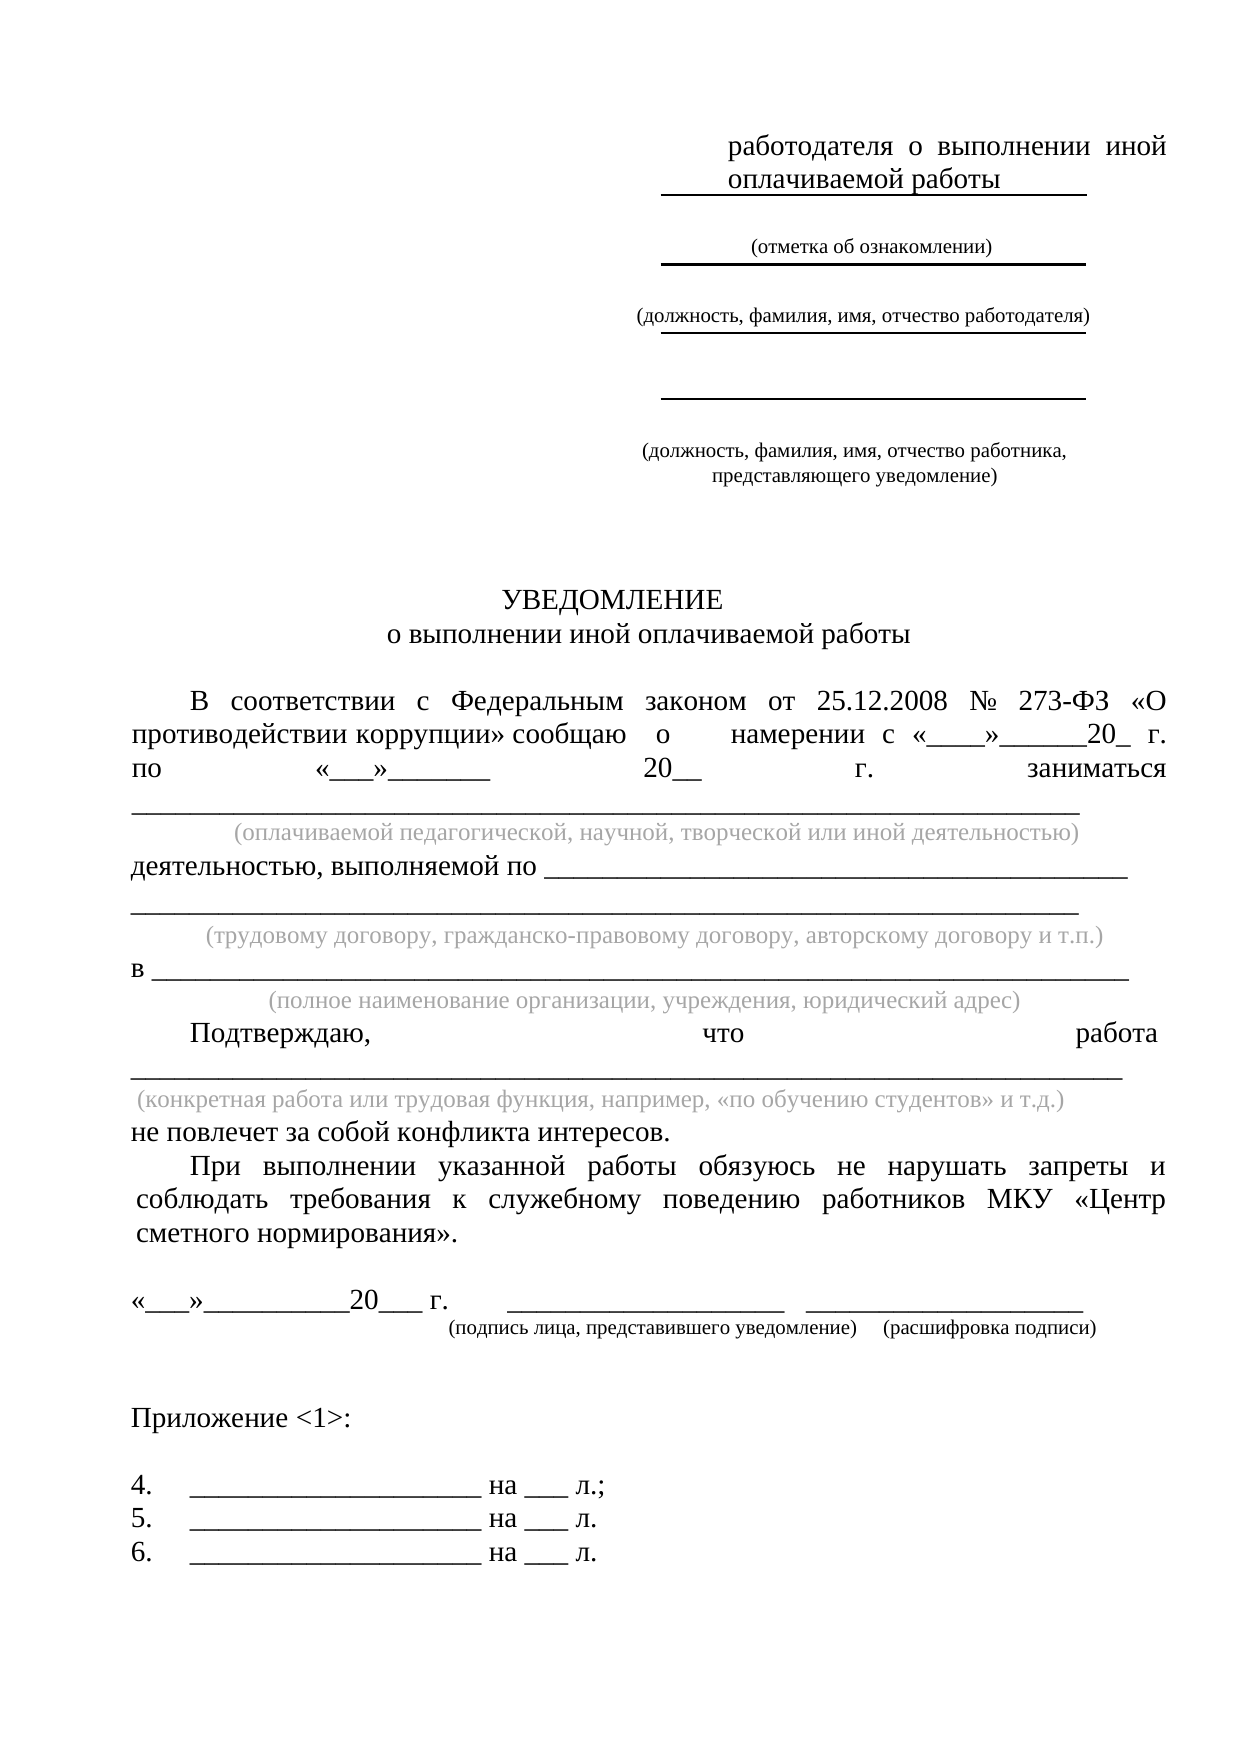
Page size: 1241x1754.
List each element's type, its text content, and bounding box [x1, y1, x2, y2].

text При выполнении указанной работы обязуюсь не нарушать запреты и соблюдать требования к служебному поведению работников МКУ «Центр сметного нормирования». [136, 1148, 1167, 1248]
text (оплачиваемой педагогической, научной, творческой или иной деятельностью) [163, 817, 1151, 846]
list ____________________ на ___ л. [131, 1534, 1163, 1567]
text (полное наименование организации, учреждения, юридический адрес) [131, 985, 1158, 1013]
text (трудовому договору, гражданско-правовому договору, авторскому договору и т.п.) [131, 921, 1167, 949]
text _________________________________________________________________ [131, 884, 1151, 918]
text (отметка об ознакомлении) [131, 234, 992, 258]
text УВЕДОМЛЕНИЕ [342, 582, 882, 616]
text о выполнении иной оплачиваемой работы [131, 616, 1167, 649]
list ____________________ на ___ л.; [131, 1467, 1163, 1500]
text (подпись лица, представившего уведомление) (расшифровка подписи) [131, 1315, 1163, 1339]
text не повлечет за собой конфликта интересов. [131, 1114, 1046, 1148]
text (должность, фамилия, имя, отчество работника, представляющего уведомление) [642, 438, 1151, 487]
text Подтверждаю, что работа ____________________________________________________________________ [131, 1015, 1158, 1083]
text Приложение <1>: [131, 1400, 1163, 1433]
text в ___________________________________________________________________ [131, 950, 1167, 984]
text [728, 128, 1167, 195]
list ____________________ на ___ л. [131, 1500, 1163, 1534]
text «___»__________20___ г. ___________________ ___________________ [131, 1282, 1163, 1315]
text (конкретная работа или трудовая функция, например, «по обучению студентов» и т.д.) [131, 1084, 1167, 1113]
text деятельностью, выполняемой по ________________________________________ [131, 848, 1151, 882]
text (должность, фамилия, имя, отчество работодателя) [631, 303, 1096, 327]
text В соответствии с Федеральным законом от 25.12.2008 № 273-ФЗ «О противодействии коррупции» сообщаю о намерении с «____»______20_ г. по «___»_______ 20__ г. заниматься _________________________________________________________________ [132, 683, 1167, 817]
